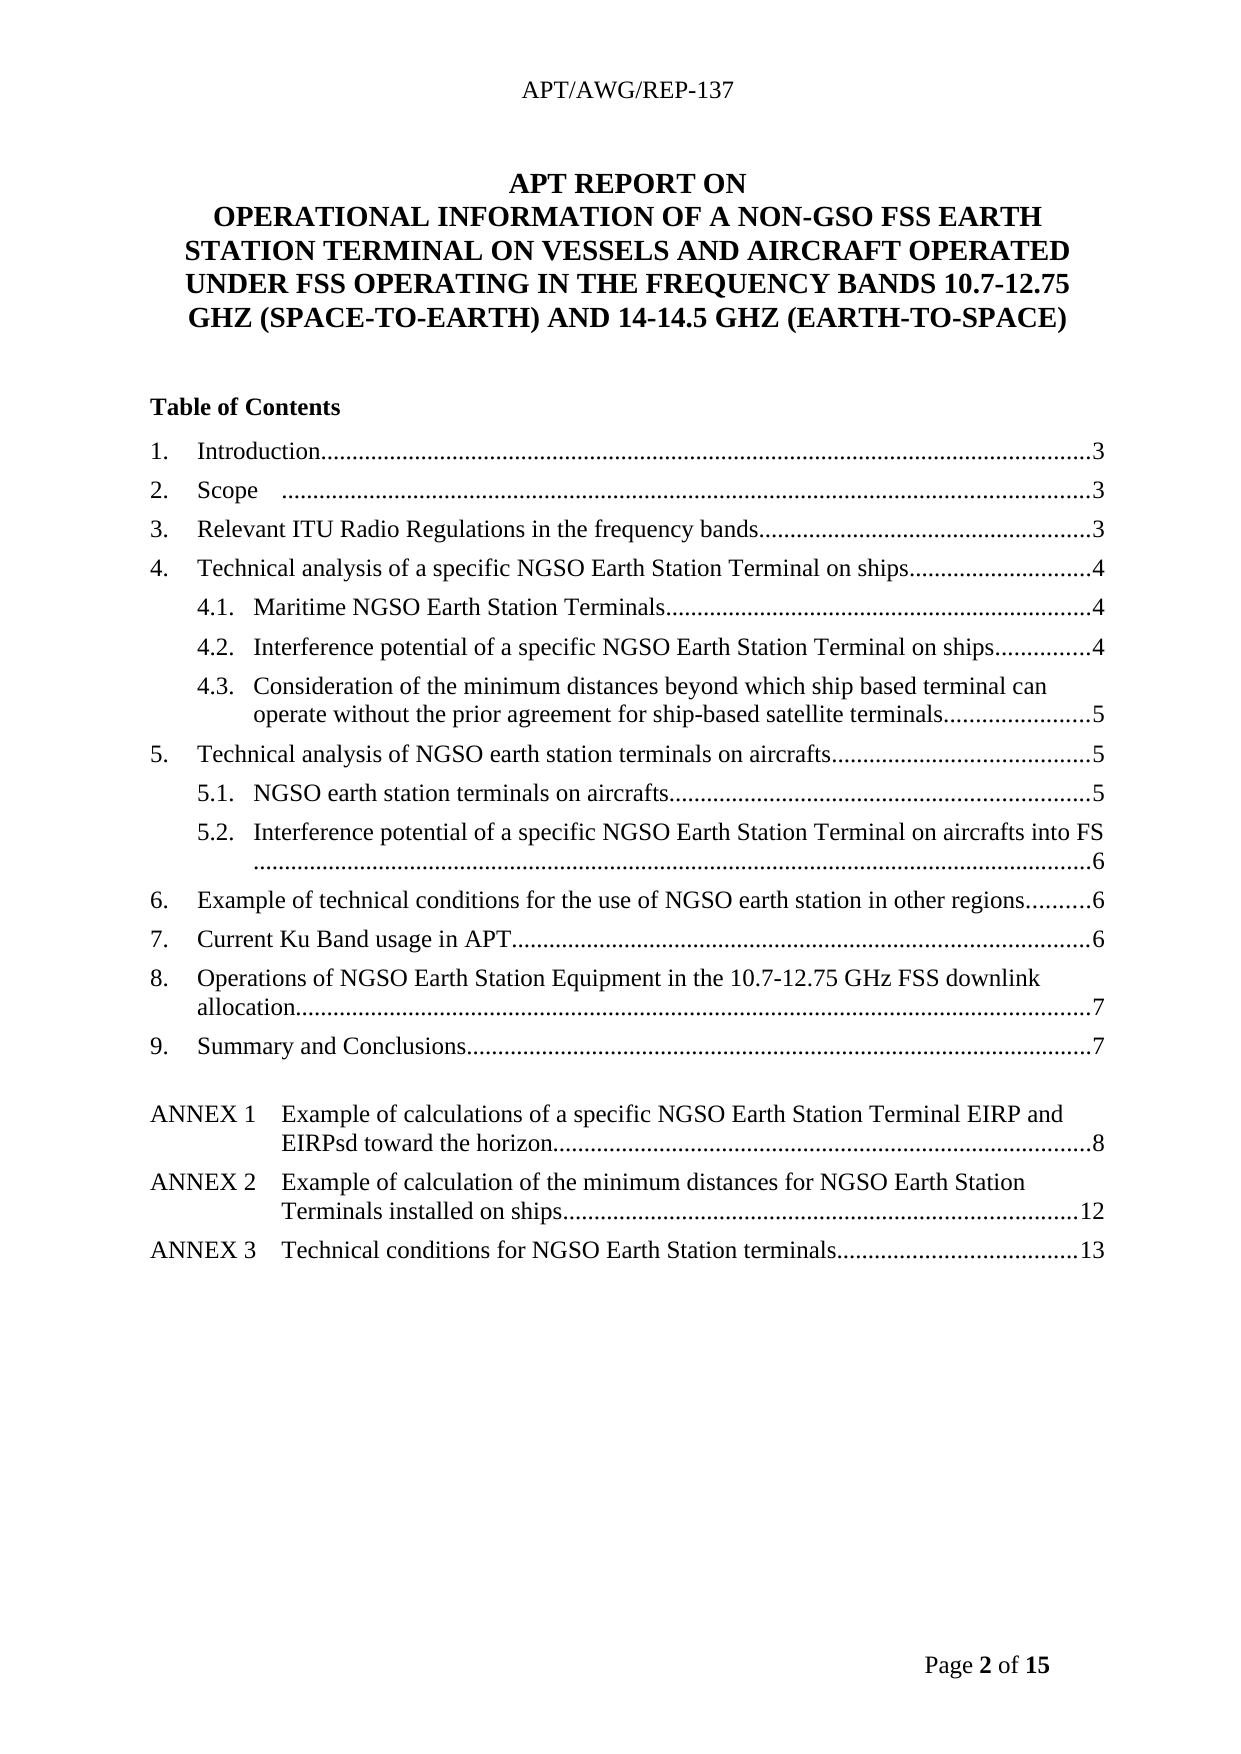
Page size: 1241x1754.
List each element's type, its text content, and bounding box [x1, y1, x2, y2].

text APT REPORT ON [150, 166, 1105, 199]
text OPERATIONal information OF a Non-GSO FSS Earth Station TERMINAL ON VESSELs AND AIRCRAFT OPERATED UNDER FSS OPERATING in the frequency bands 10.7-12.75 GHz (space-to-Earth) and 14-14.5 GHz (Earth-to-space) [150, 199, 1105, 334]
